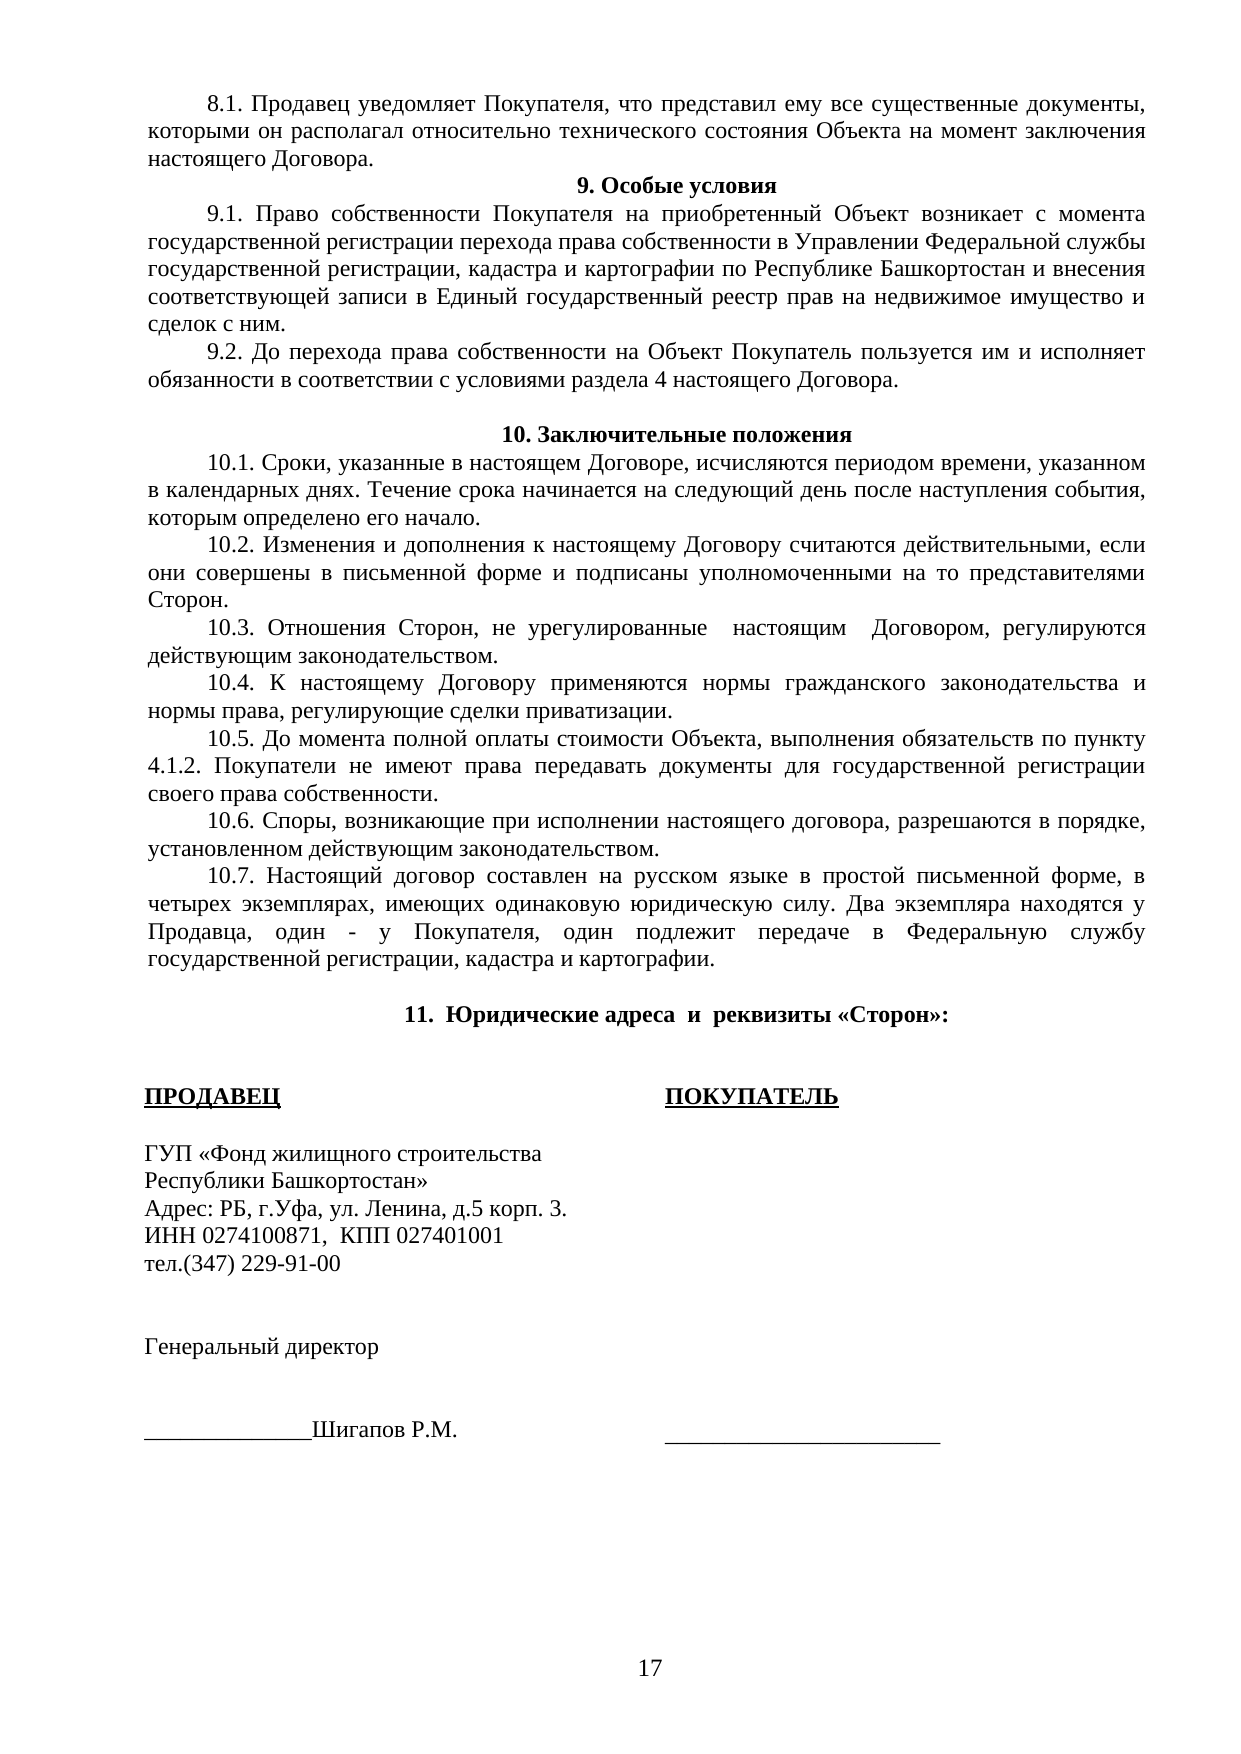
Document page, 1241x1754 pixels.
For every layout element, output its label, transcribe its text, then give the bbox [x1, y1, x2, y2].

text 10.4. К настоящему Договору применяются нормы гражданского законодательства и нормы права, регулирующие сделки приватизации. [148, 668, 1147, 723]
text 9. Особые условия [148, 171, 1147, 199]
text 11. Юридические адреса и реквизиты «Сторон»: [148, 999, 1147, 1027]
text 9.1. Право собственности Покупателя на приобретенный Объект возникает с момента государственной регистрации перехода права собственности в Управлении Федеральной службы государственной регистрации, кадастра и картографии по Республике Башкортостан и внесения соответствующей записи в Единый государственный реестр прав на недвижимое имущество и сделок с ним. [148, 199, 1147, 337]
text 10.2. Изменения и дополнения к настоящему Договору считаются действительными, если они совершены в письменной форме и подписаны уполномоченными на то представителями Сторон. [148, 530, 1147, 613]
text 10.7. Настоящий договор составлен на русском языке в простой письменной форме, в четырех экземплярах, имеющих одинаковую юридическую силу. Два экземпляра находятся у Продавца, один - у Покупателя, один подлежит передаче в Федеральную службу государственной регистрации, кадастра и картографии. [148, 862, 1147, 972]
text 9.2. До перехода права собственности на Объект Покупатель пользуется им и исполняет обязанности в соответствии с условиями раздела 4 настоящего Договора. [148, 337, 1147, 392]
text 10.1. Сроки, указанные в настоящем Договоре, исчисляются периодом времени, указанном в календарных днях. Течение срока начинается на следующий день после наступления события, которым определено его начало. [148, 447, 1147, 530]
text 10. Заключительные положения [148, 420, 1147, 447]
text 10.6. Споры, возникающие при исполнении настоящего договора, разрешаются в порядке, установленном действующим законодательством. [148, 806, 1147, 862]
text 8.1. Продавец уведомляет Покупателя, что представил ему все существенные документы, которыми он располагал относительно технического состояния Объекта на момент заключения настоящего Договора. [148, 89, 1147, 171]
text 10.3. Отношения Сторон, не урегулированные настоящим Договором, регулируются действующим законодательством. [148, 613, 1147, 668]
text 10.5. До момента полной оплаты стоимости Объекта, выполнения обязательств по пункту 4.1.2. Покупатели не имеют права передавать документы для государственной регистрации своего права собственности. [148, 723, 1147, 806]
table_header ПРОДАВЕЦ ГУП «Фонд жилищного строительства Республики Башкортостан» Адрес: РБ, г.Уфа, ул. Ленина, д.5 корп. 3. ИНН 0274100871, КПП 027401001 тел.(347) 229-91-00 Генеральный директор ______________Шигапов Р.М. [133, 1083, 654, 1446]
table_header ПОКУПАТЕЛЬ _______________________ [654, 1083, 1177, 1446]
